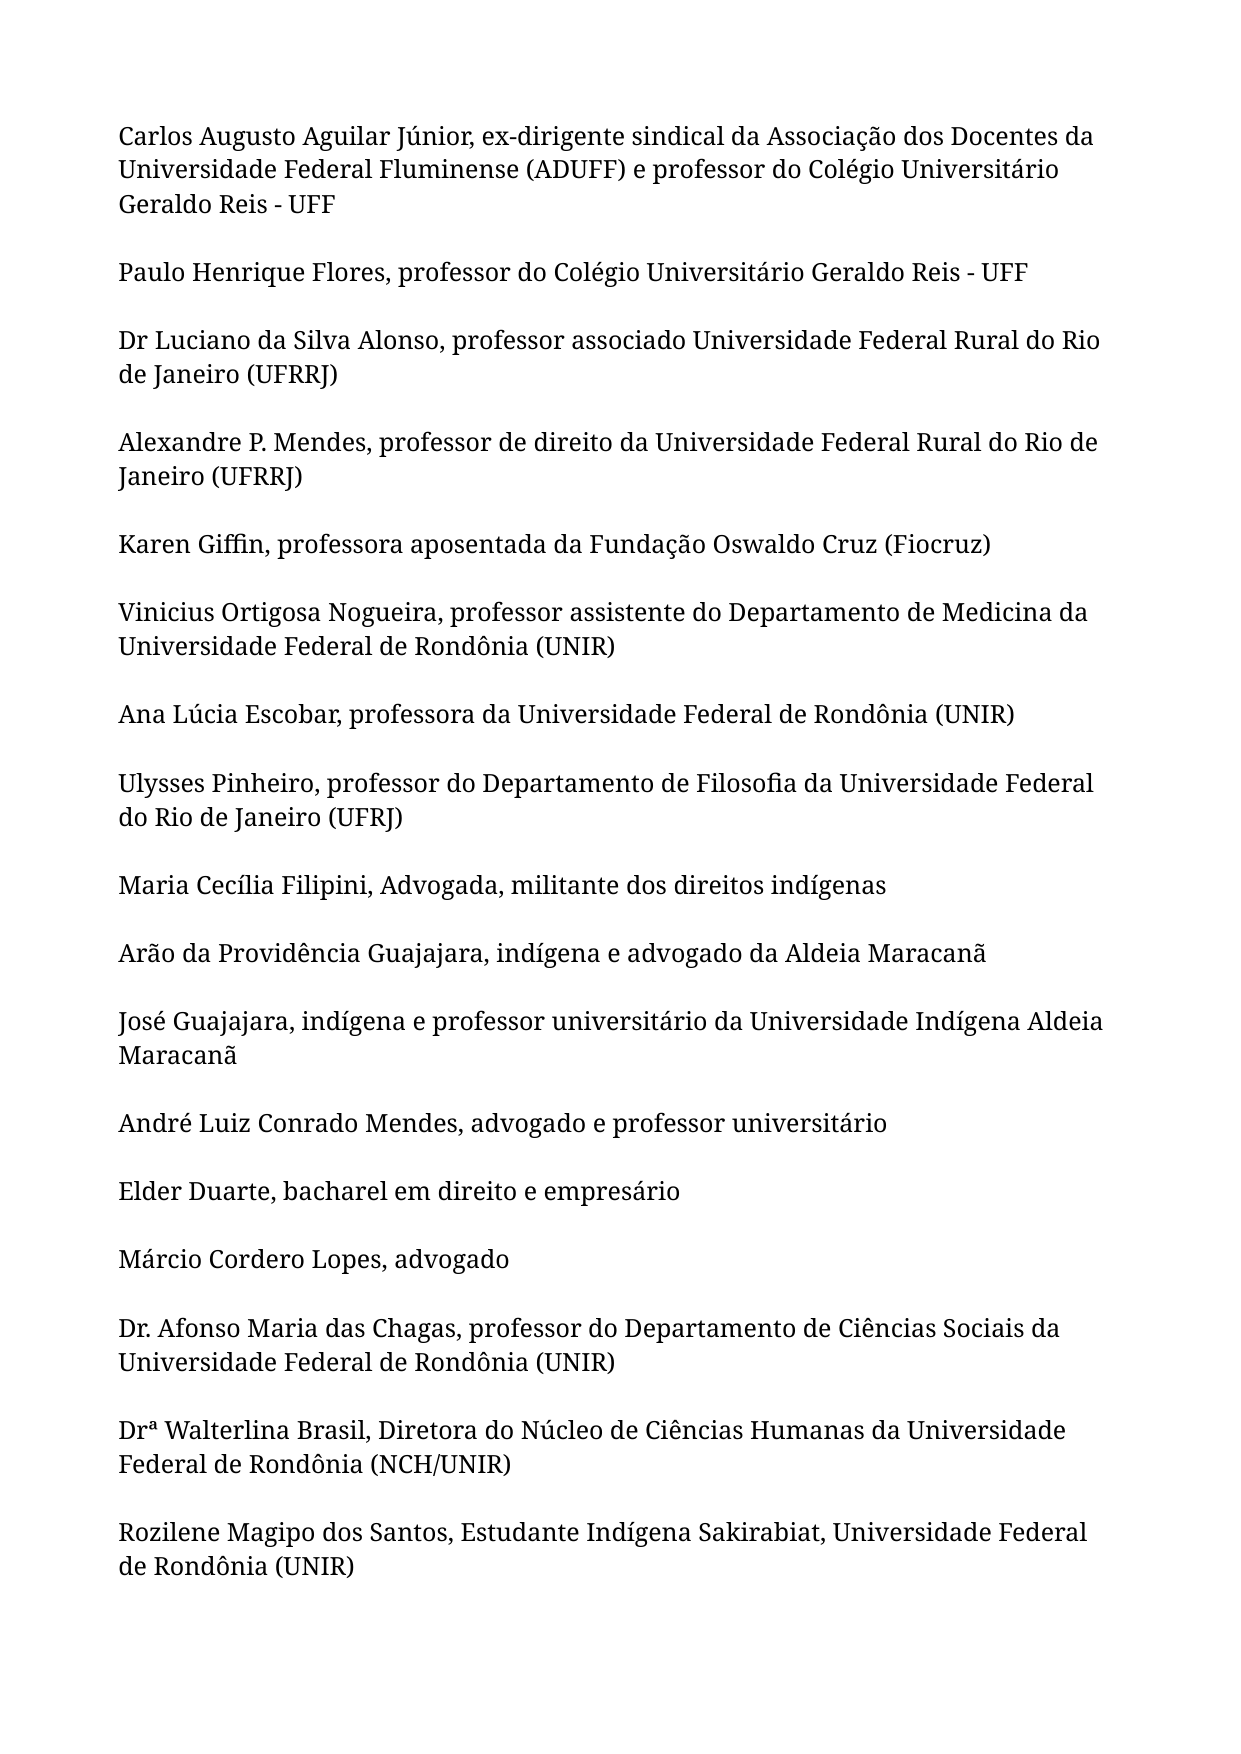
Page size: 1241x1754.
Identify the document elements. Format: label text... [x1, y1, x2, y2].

text Elder Duarte, bacharel em direito e empresário [118, 1174, 1122, 1208]
text Paulo Henrique Flores, professor do Colégio Universitário Geraldo Reis - UFF [118, 254, 1122, 288]
text Vinicius Ortigosa Nogueira, professor assistente do Departamento de Medicina da Universidade Federal de Rondônia (UNIR) [118, 595, 1122, 663]
text Carlos Augusto Aguilar Júnior, ex-dirigente sindical da Associação dos Docentes da Universidade Federal Fluminense (ADUFF) e professor do Colégio Universitário Geraldo Reis - UFF [118, 118, 1122, 220]
text André Luiz Conrado Mendes, advogado e professor universitário [118, 1106, 1122, 1140]
text Ulysses Pinheiro, professor do Departamento de Filosofia da Universidade Federal do Rio de Janeiro (UFRJ) [118, 765, 1122, 833]
text Alexandre P. Mendes, professor de direito da Universidade Federal Rural do Rio de Janeiro (UFRRJ) [118, 425, 1122, 493]
text Rozilene Magipo dos Santos, Estudante Indígena Sakirabiat, Universidade Federal de Rondônia (UNIR) [118, 1515, 1122, 1583]
text Drª Walterlina Brasil, Diretora do Núcleo de Ciências Humanas da Universidade Federal de Rondônia (NCH/UNIR) [118, 1412, 1122, 1481]
text Ana Lúcia Escobar, professora da Universidade Federal de Rondônia (UNIR) [118, 697, 1122, 731]
text Maria Cecília Filipini, Advogada, militante dos direitos indígenas [118, 867, 1122, 902]
text Dr Luciano da Silva Alonso, professor associado Universidade Federal Rural do Rio de Janeiro (UFRRJ) [118, 322, 1122, 391]
text Karen Giffin, professora aposentada da Fundação Oswaldo Cruz (Fiocruz) [118, 527, 1122, 561]
text Dr. Afonso Maria das Chagas, professor do Departamento de Ciências Sociais da Universidade Federal de Rondônia (UNIR) [118, 1310, 1122, 1378]
text Arão da Providência Guajajara, indígena e advogado da Aldeia Maracanã [118, 936, 1122, 970]
text Márcio Cordero Lopes, advogado [118, 1242, 1122, 1276]
text José Guajajara, indígena e professor universitário da Universidade Indígena Aldeia Maracanã [118, 1004, 1122, 1072]
